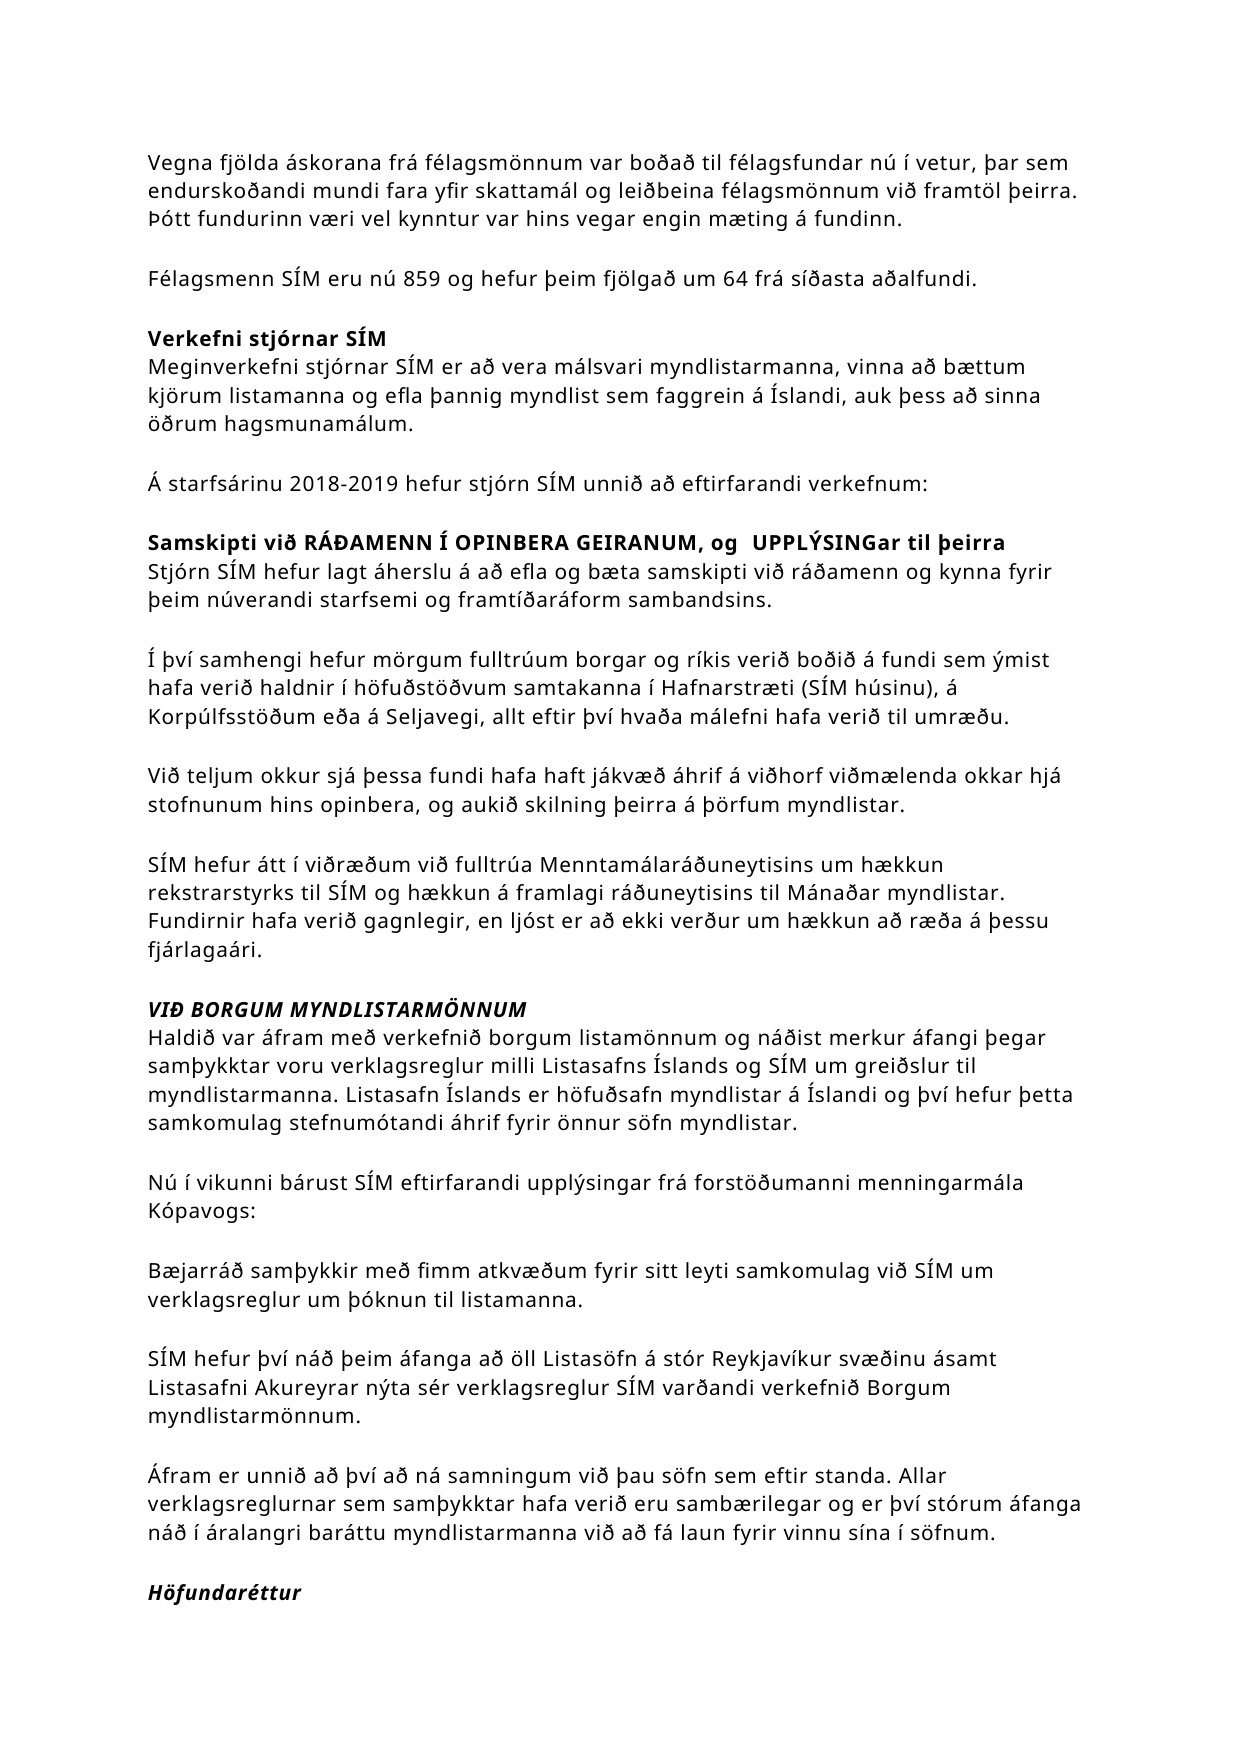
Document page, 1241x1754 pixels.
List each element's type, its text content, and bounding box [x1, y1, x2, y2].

text Höfundaréttur [148, 1578, 1093, 1606]
text Nú í vikunni bárust SÍM eftirfarandi upplýsingar frá forstöðumanni menningarmála Kópavogs: [148, 1168, 1093, 1225]
text SÍM hefur átt í viðræðum við fulltrúa Menntamálaráðuneytisins um hækkun rekstrarstyrks til SÍM og hækkun á framlagi ráðuneytisins til Mánaðar myndlistar. Fundirnir hafa verið gagnlegir, en ljóst er að ekki verður um hækkun að ræða á þessu fjárlagaári. [148, 850, 1093, 963]
text Áfram er unnið að því að ná samningum við þau söfn sem eftir standa. Allar verklagsreglurnar sem samþykktar hafa verið eru sambærilegar og er því stórum áfanga náð í áralangri baráttu myndlistarmanna við að fá laun fyrir vinnu sína í söfnum. [148, 1461, 1093, 1546]
text Á starfsárinu 2018-2019 hefur stjórn SÍM unnið að eftirfarandi verkefnum: [148, 469, 1093, 497]
text Í því samhengi hefur mörgum fulltrúum borgar og ríkis verið boðið á fundi sem ýmist hafa verið haldnir í höfuðstöðvum samtakanna í Hafnarstræti (SÍM húsinu), á Korpúlfsstöðum eða á Seljavegi, allt eftir því hvaða málefni hafa verið til umræðu. [148, 645, 1093, 730]
text VIÐ BORGUM MYNDLISTARMÖNNUM [148, 995, 1093, 1023]
text Meginverkefni stjórnar SÍM er að vera málsvari myndlistarmanna, vinna að bættum kjörum listamanna og efla þannig myndlist sem faggrein á Íslandi, auk þess að sinna öðrum hagsmunamálum. [148, 352, 1093, 438]
text Stjórn SÍM hefur lagt áherslu á að efla og bæta samskipti við ráðamenn og kynna fyrir þeim núverandi starfsemi og framtíðaráform sambandsins. [148, 557, 1093, 614]
text Samskipti við RÁÐAMENN Í OPINBERA GEIRANUM, og UPPLÝSINGar til þeirra [148, 528, 1093, 557]
text Við teljum okkur sjá þessa fundi hafa haft jákvæð áhrif á viðhorf viðmælenda okkar hjá stofnunum hins opinbera, og aukið skilning þeirra á þörfum myndlistar. [148, 762, 1093, 818]
text Félagsmenn SÍM eru nú 859 og hefur þeim fjölgað um 64 frá síðasta aðalfundi. [148, 264, 1093, 293]
text Vegna fjölda áskorana frá félagsmönnum var boðað til félagsfundar nú í vetur, þar sem endurskoðandi mundi fara yfir skattamál og leiðbeina félagsmönnum við framtöl þeirra. Þótt fundurinn væri vel kynntur var hins vegar engin mæting á fundinn. [148, 148, 1093, 233]
text Haldið var áfram með verkefnið borgum listamönnum og náðist merkur áfangi þegar samþykktar voru verklagsreglur milli Listasafns Íslands og SÍM um greiðslur til myndlistarmanna. Listasafn Íslands er höfuðsafn myndlistar á Íslandi og því hefur þetta samkomulag stefnumótandi áhrif fyrir önnur söfn myndlistar. [148, 1023, 1093, 1137]
text SÍM hefur því náð þeim áfanga að öll Listasöfn á stór Reykjavíkur svæðinu ásamt Listasafni Akureyrar nýta sér verklagsreglur SÍM varðandi verkefnið Borgum myndlistarmönnum. [148, 1344, 1093, 1430]
text Bæjarráð samþykkir með fimm atkvæðum fyrir sitt leyti samkomulag við SÍM um verklagsreglur um þóknun til listamanna. [148, 1256, 1093, 1313]
text Verkefni stjórnar SÍM [148, 324, 1093, 352]
